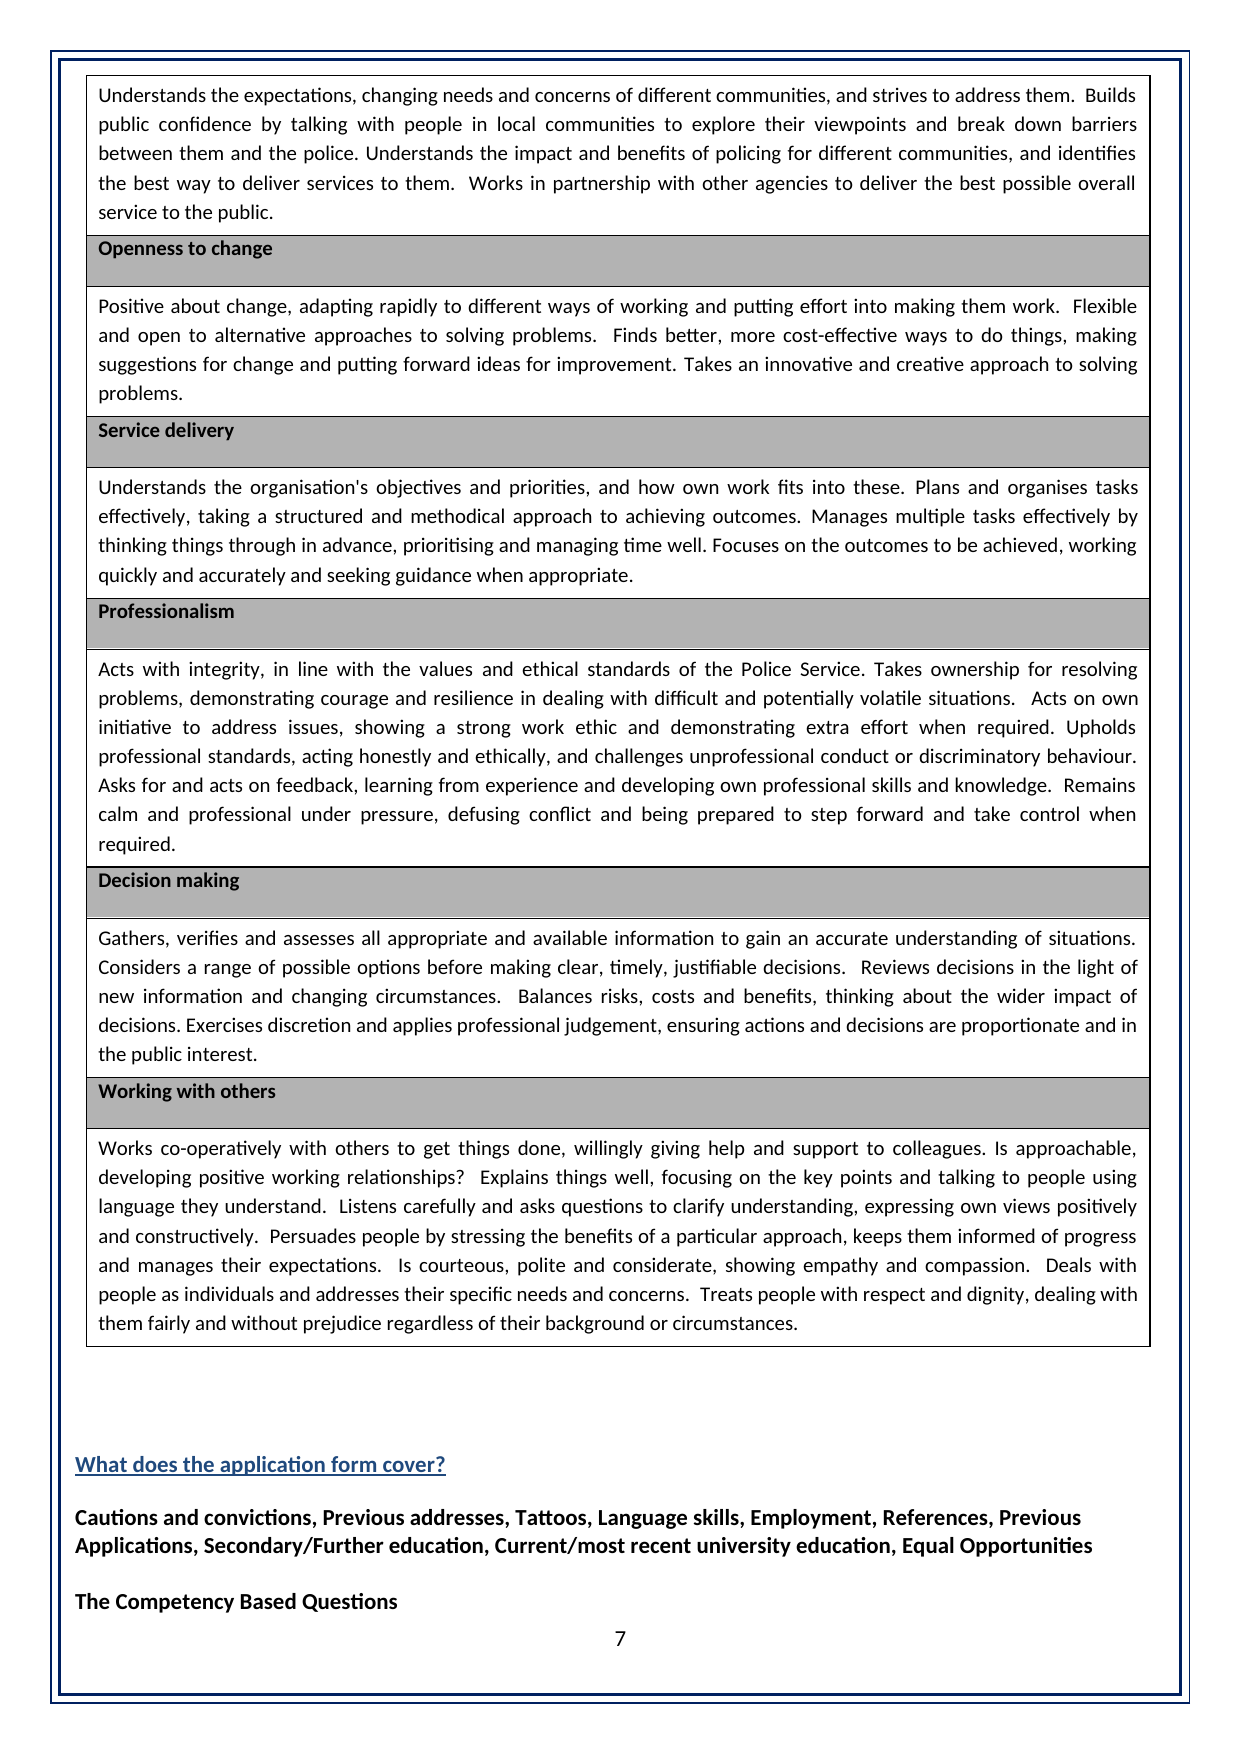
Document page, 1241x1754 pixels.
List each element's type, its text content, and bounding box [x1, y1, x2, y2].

table_cell Working with others [87, 1078, 1149, 1128]
table_cell Professionalism [87, 599, 1149, 648]
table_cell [87, 76, 1149, 234]
table_cell Decision making [87, 868, 1149, 917]
table_cell Service delivery [87, 417, 1149, 467]
text The Competency Based Questions [75, 1587, 1165, 1615]
table_cell Acts with integrity, in line with the values and ethical standards of the Police Service. Takes ownership for resolving problems, demonstrating courage and resilience in dealing with difficult and potentially volatile situations. Acts on own initiative to address issues, showing a strong work ethic and demonstrating extra effort when required. Upholds professional standards, acting honestly and ethically, and challenges unprofessional conduct or discriminatory behaviour. Asks for and acts on feedback, learning from experience and developing own professional skills and knowledge. Remains calm and professional under pressure, defusing conflict and being prepared to step forward and take control when required. [87, 650, 1149, 866]
table_cell Works co-operatively with others to get things done, willingly giving help and support to colleagues. Is approachable, developing positive working relationships? Explains things well, focusing on the key points and talking to people using language they understand. Listens carefully and asks questions to clarify understanding, expressing own views positively and constructively. Persuades people by stressing the benefits of a particular approach, keeps them informed of progress and manages their expectations. Is courteous, polite and considerate, showing empathy and compassion. Deals with people as individuals and addresses their specific needs and concerns. Treats people with respect and dignity, dealing with them fairly and without prejudice regardless of their background or circumstances. [87, 1129, 1149, 1346]
text Cautions and convictions, Previous addresses, Tattoos, Language skills, Employment, References, Previous Applications, Secondary/Further education, Current/most recent university education, Equal Opportunities [75, 1503, 1165, 1559]
text What does the application form cover? [75, 1450, 1165, 1478]
table_cell Understands the organisation's objectives and priorities, and how own work fits into these. Plans and organises tasks effectively, taking a structured and methodical approach to achieving outcomes. Manages multiple tasks effectively by thinking things through in advance, prioritising and managing time well. Focuses on the outcomes to be achieved, working quickly and accurately and seeking guidance when appropriate. [87, 468, 1149, 597]
table_cell Positive about change, adapting rapidly to different ways of working and putting effort into making them work. Flexible and open to alternative approaches to solving problems. Finds better, more cost-effective ways to do things, making suggestions for change and putting forward ideas for improvement. Takes an innovative and creative approach to solving problems. [87, 287, 1149, 416]
table_cell Gathers, verifies and assesses all appropriate and available information to gain an accurate understanding of situations. Considers a range of possible options before making clear, timely, justifiable decisions. Reviews decisions in the light of new information and changing circumstances. Balances risks, costs and benefits, thinking about the wider impact of decisions. Exercises discretion and applies professional judgement, ensuring actions and decisions are proportionate and in the public interest. [87, 919, 1149, 1077]
table_cell Openness to change [87, 236, 1149, 286]
